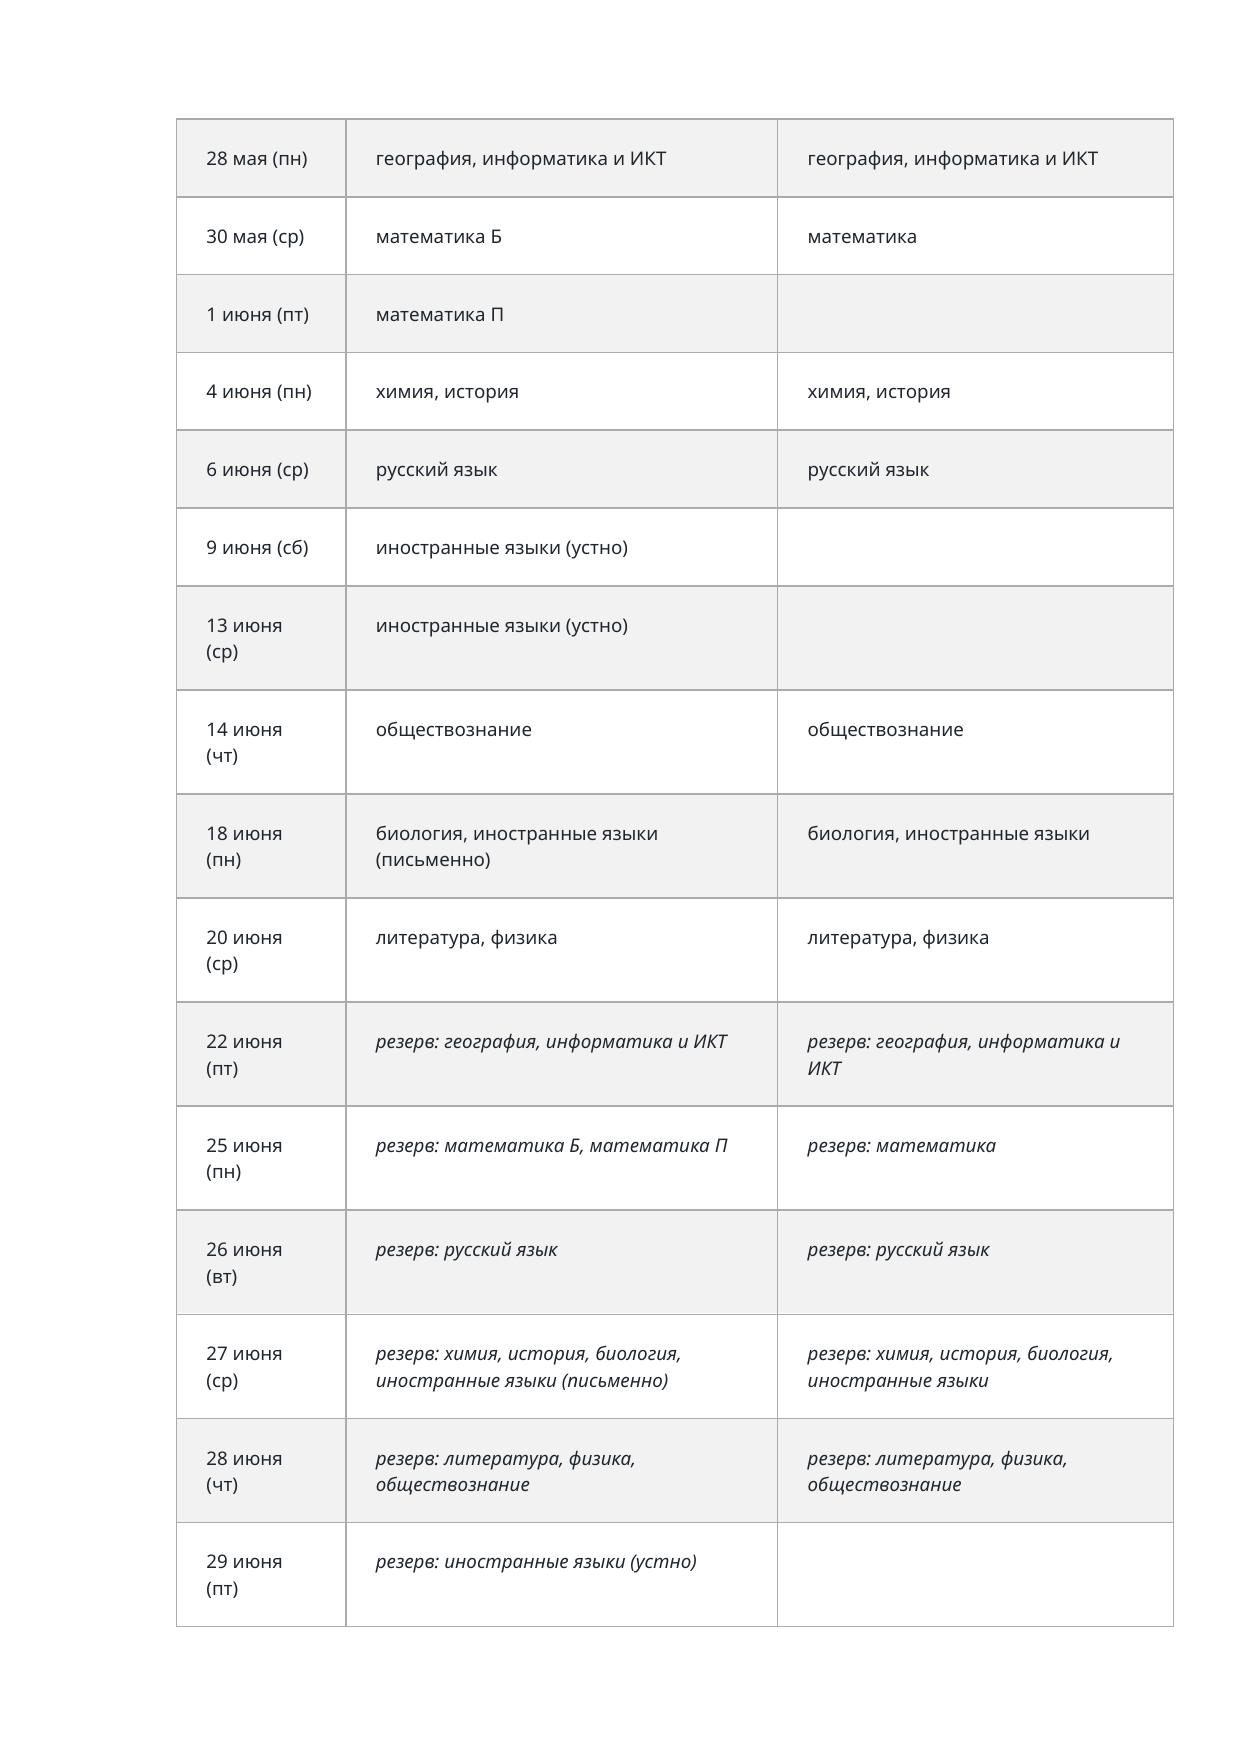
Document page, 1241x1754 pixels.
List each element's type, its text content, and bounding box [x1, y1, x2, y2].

table_cell 25 июня (пн) [177, 1107, 345, 1209]
table_cell 26 июня (вт) [177, 1211, 345, 1313]
table_cell 27 июня (ср) [177, 1315, 345, 1417]
table_cell обществознание [778, 691, 1173, 793]
table_cell резерв: русский язык [347, 1211, 777, 1313]
table_cell резерв: литература, физика, обществознание [778, 1419, 1173, 1522]
table_cell резерв: русский язык [778, 1211, 1173, 1313]
table_cell математика П [347, 275, 777, 352]
table_cell иностранные языки (устно) [347, 587, 777, 689]
table_cell биология, иностранные языки (письменно) [347, 795, 777, 897]
table_cell 18 июня (пн) [177, 795, 345, 897]
table_cell [778, 509, 1173, 585]
table_cell резерв: литература, физика, обществознание [347, 1419, 777, 1522]
table_cell русский язык [778, 431, 1173, 507]
table_cell 28 мая (пн) [177, 120, 345, 196]
table_cell литература, физика [347, 899, 777, 1001]
table_cell литература, физика [778, 899, 1173, 1001]
table_cell математика Б [347, 198, 777, 274]
table_cell 6 июня (ср) [177, 431, 345, 507]
table_cell 13 июня (ср) [177, 587, 345, 689]
table_cell резерв: химия, история, биология, иностранные языки (письменно) [347, 1315, 777, 1417]
table_cell 4 июня (пн) [177, 353, 345, 429]
table_cell [778, 275, 1173, 352]
table_cell [778, 1523, 1173, 1626]
table_cell математика [778, 198, 1173, 274]
table_cell химия, история [778, 353, 1173, 429]
table_cell 28 июня (чт) [177, 1419, 345, 1522]
table_cell резерв: математика [778, 1107, 1173, 1209]
table_cell резерв: география, информатика и ИКТ [778, 1003, 1173, 1105]
table_cell обществознание [347, 691, 777, 793]
table_cell география, информатика и ИКТ [347, 120, 777, 196]
table_cell география, информатика и ИКТ [778, 120, 1173, 196]
table_cell [778, 587, 1173, 689]
table_cell резерв: география, информатика и ИКТ [347, 1003, 777, 1105]
table_cell русский язык [347, 431, 777, 507]
table_cell 20 июня (ср) [177, 899, 345, 1001]
table_cell иностранные языки (устно) [347, 509, 777, 585]
table_cell 9 июня (сб) [177, 509, 345, 585]
table_cell 1 июня (пт) [177, 275, 345, 352]
table_cell химия, история [347, 353, 777, 429]
table_cell резерв: иностранные языки (устно) [347, 1523, 777, 1626]
table_cell биология, иностранные языки [778, 795, 1173, 897]
table_cell 30 мая (ср) [177, 198, 345, 274]
table_cell 29 июня (пт) [177, 1523, 345, 1626]
table_cell резерв: математика Б, математика П [347, 1107, 777, 1209]
table_cell резерв: химия, история, биология, иностранные языки [778, 1315, 1173, 1417]
table_cell 22 июня (пт) [177, 1003, 345, 1105]
table_cell 14 июня (чт) [177, 691, 345, 793]
